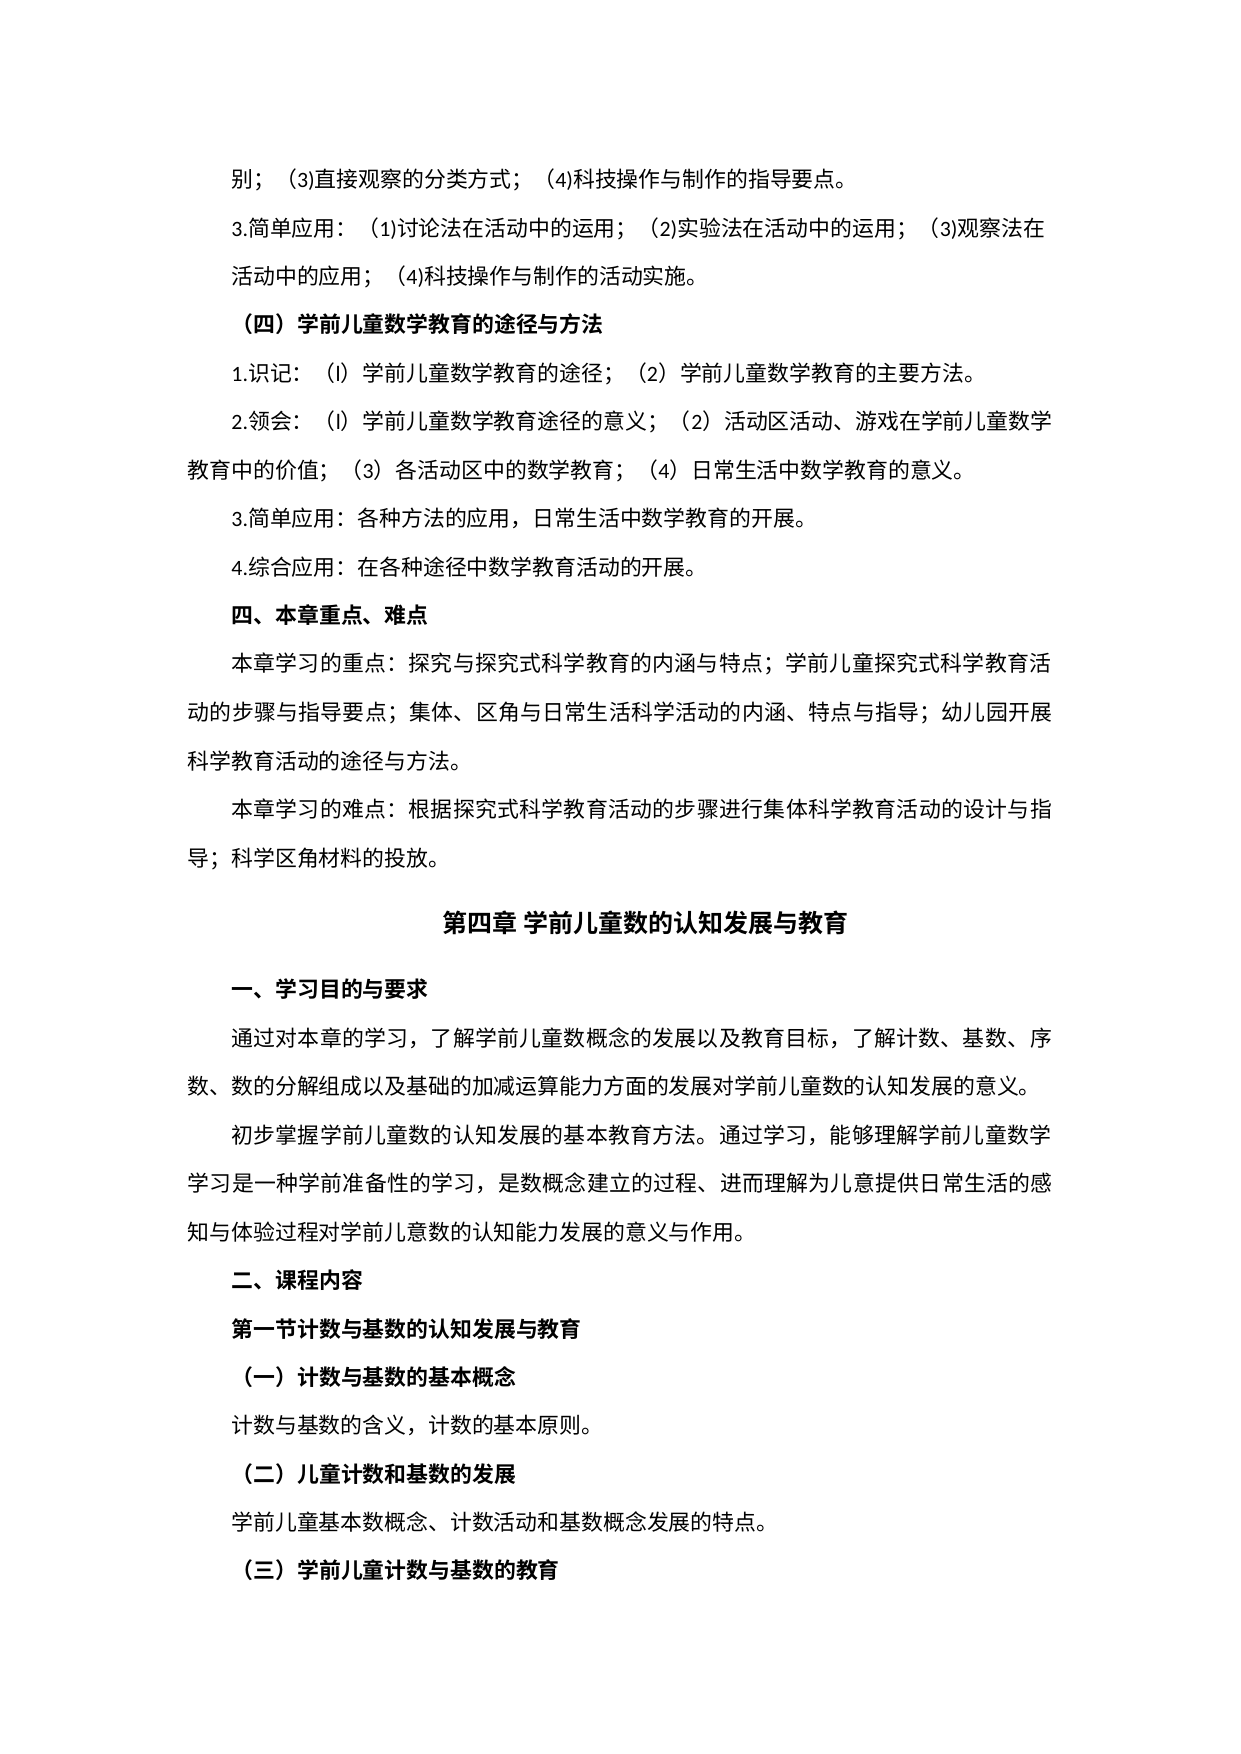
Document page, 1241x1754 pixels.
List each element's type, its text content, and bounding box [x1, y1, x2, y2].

text 通过对本章的学习，了解学前儿童数概念的发展以及教育目标，了解计数、基数、序数、数的分解组成以及基础的加减运算能力方面的发展对学前儿童数的认知发展的意义。 [187, 1020, 1053, 1101]
text 学前儿童基本数概念、计数活动和基数概念发展的特点。 [187, 1505, 1053, 1537]
text 活动中的应用；（4)科技操作与制作的活动实施。 [187, 259, 1053, 291]
text 3.简单应用：各种方法的应用，日常生活中数学教育的开展。 [187, 501, 1053, 533]
text 二、课程内容 [187, 1263, 1053, 1296]
text 第一节计数与基数的认知发展与教育 [187, 1311, 1053, 1344]
text （二）儿童计数和基数的发展 [187, 1456, 1053, 1489]
text （三）学前儿童计数与基数的教育 [187, 1553, 1053, 1586]
text 本章学习的难点：根据探究式科学教育活动的步骤进行集体科学教育活动的设计与指导；科学区角材料的投放。 [187, 792, 1053, 873]
text （一）计数与基数的基本概念 [187, 1360, 1053, 1392]
text （四）学前儿童数学教育的途径与方法 [187, 307, 1053, 339]
text 1.识记：（l）学前儿童数学教育的途径；（2）学前儿童数学教育的主要方法。 [187, 355, 1053, 388]
text 初步掌握学前儿童数的认知发展的基本教育方法。通过学习，能够理解学前儿童数学学习是一种学前准备性的学习，是数概念建立的过程、进而理解为儿意提供日常生活的感知与体验过程对学前儿意数的认知能力发展的意义与作用。 [187, 1117, 1053, 1247]
text 4.综合应用：在各种途径中数学教育活动的开展。 [187, 549, 1053, 582]
text 四、本章重点、难点 [187, 597, 1053, 630]
text 一、学习目的与要求 [187, 972, 1053, 1004]
text 计数与基数的含义，计数的基本原则。 [187, 1408, 1053, 1441]
text 本章学习的重点：探究与探究式科学教育的内涵与特点；学前儿童探究式科学教育活动的步骤与指导要点；集体、区角与日常生活科学活动的内涵、特点与指导；幼儿园开展科学教育活动的途径与方法。 [187, 646, 1053, 776]
text 别；（3)直接观察的分类方式；（4)科技操作与制作的指导要点。 [187, 162, 1053, 194]
text 3.简单应用：（1)讨论法在活动中的运用；（2)实验法在活动中的运用；（3)观察法在 [187, 210, 1053, 243]
text 2.领会：（l）学前儿童数学教育途径的意义；（2）活动区活动、游戏在学前儿童数学教育中的价值；（3）各活动区中的数学教育；（4）日常生活中数学教育的意义。 [187, 404, 1053, 485]
text 第四章 学前儿童数的认知发展与教育 [187, 889, 1053, 954]
